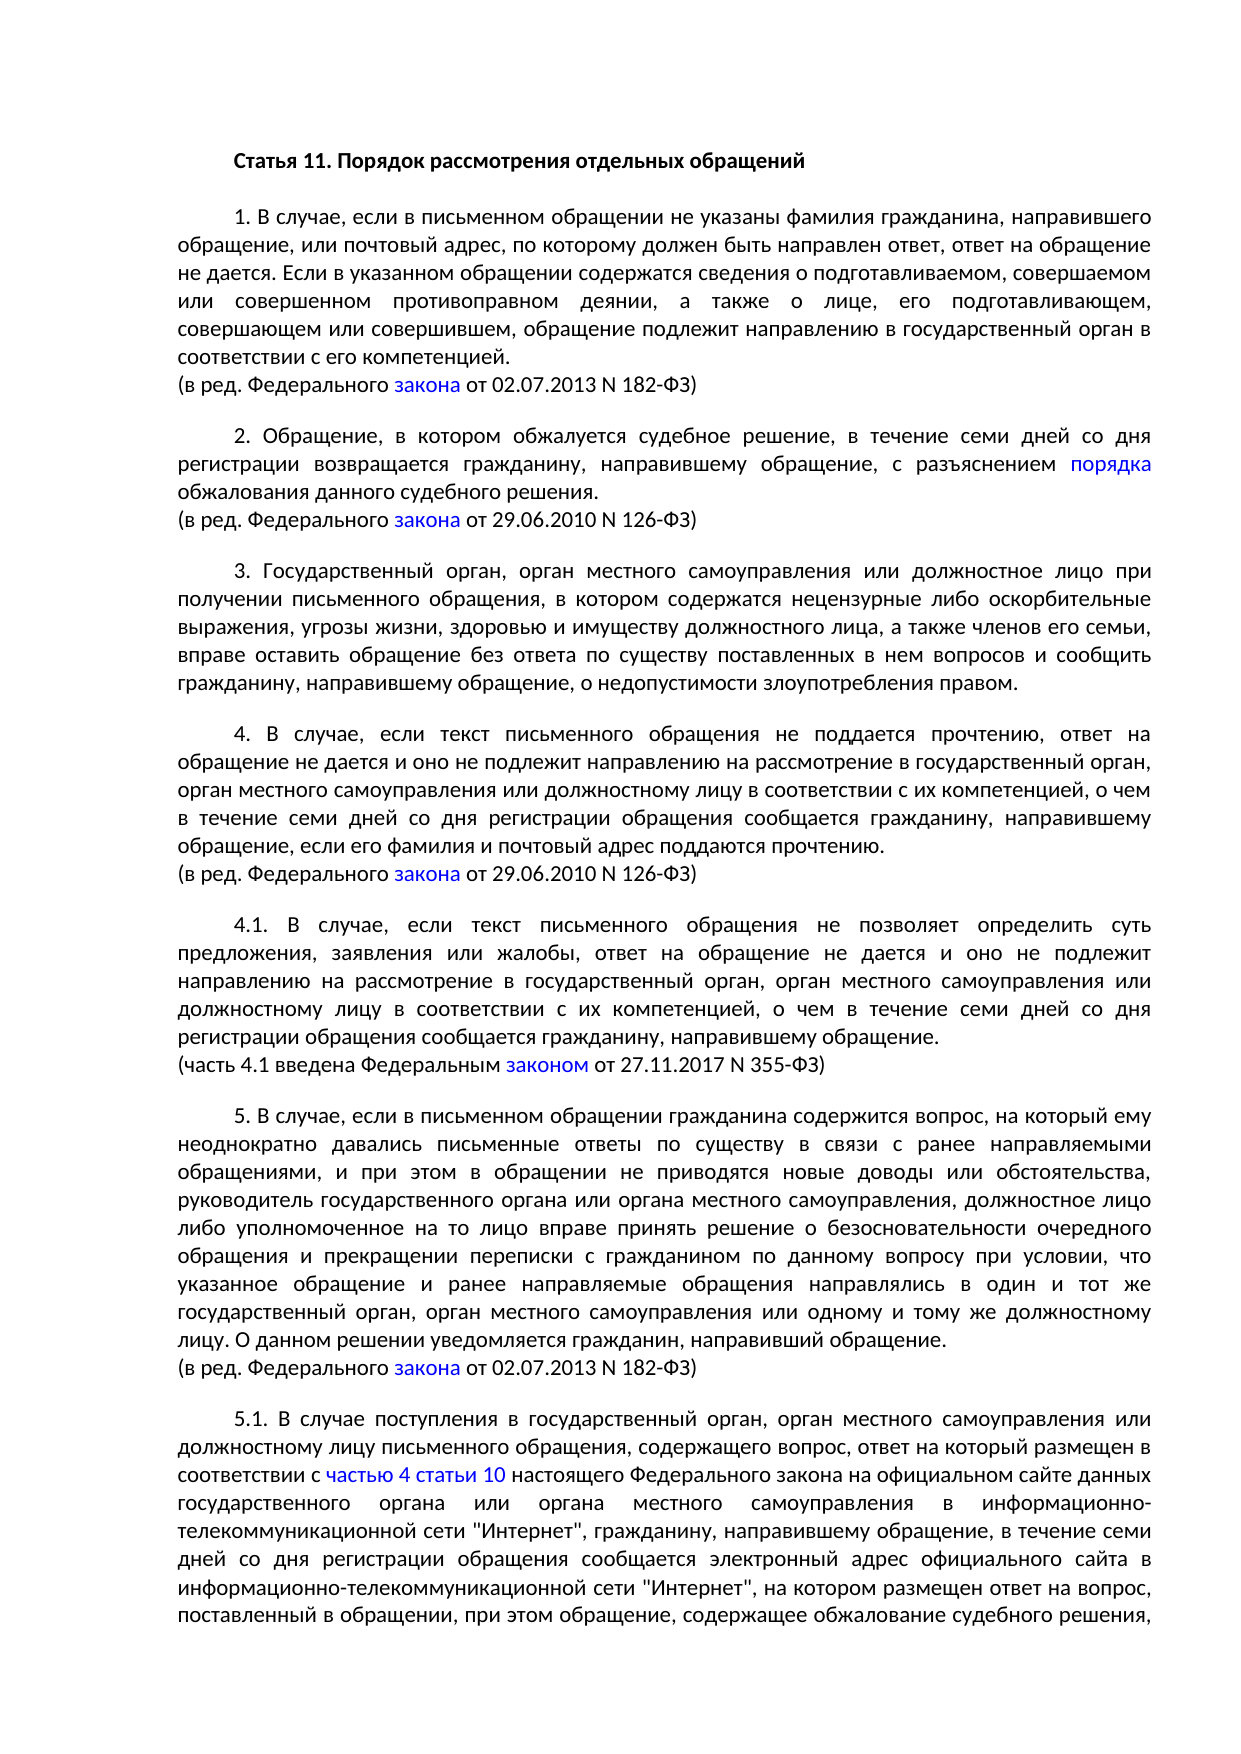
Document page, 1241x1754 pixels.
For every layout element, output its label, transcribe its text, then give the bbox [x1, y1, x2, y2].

title Статья 11. Порядок рассмотрения отдельных обращений [177, 146, 1152, 174]
text (в ред. Федерального закона от 29.06.2010 N 126-ФЗ) [177, 505, 1152, 533]
text 1. В случае, если в письменном обращении не указаны фамилия гражданина, направившего обращение, или почтовый адрес, по которому должен быть направлен ответ, ответ на обращение не дается. Если в указанном обращении содержатся сведения о подготавливаемом, совершаемом или совершенном противоправном деянии, а также о лице, его подготавливающем, совершающем или совершившем, обращение подлежит направлению в государственный орган в соответствии с его компетенцией. [177, 202, 1152, 370]
text (в ред. Федерального закона от 29.06.2010 N 126-ФЗ) [177, 859, 1152, 887]
text (в ред. Федерального закона от 02.07.2013 N 182-ФЗ) [177, 370, 1152, 398]
text 3. Государственный орган, орган местного самоуправления или должностное лицо при получении письменного обращения, в котором содержатся нецензурные либо оскорбительные выражения, угрозы жизни, здоровью и имуществу должностного лица, а также членов его семьи, вправе оставить обращение без ответа по существу поставленных в нем вопросов и сообщить гражданину, направившему обращение, о недопустимости злоупотребления правом. [177, 556, 1152, 696]
text 4. В случае, если текст письменного обращения не поддается прочтению, ответ на обращение не дается и оно не подлежит направлению на рассмотрение в государственный орган, орган местного самоуправления или должностному лицу в соответствии с их компетенцией, о чем в течение семи дней со дня регистрации обращения сообщается гражданину, направившему обращение, если его фамилия и почтовый адрес поддаются прочтению. [177, 719, 1152, 859]
text 2. Обращение, в котором обжалуется судебное решение, в течение семи дней со дня регистрации возвращается гражданину, направившему обращение, с разъяснением порядка обжалования данного судебного решения. [177, 421, 1152, 505]
text 5. В случае, если в письменном обращении гражданина содержится вопрос, на который ему неоднократно давались письменные ответы по существу в связи с ранее направляемыми обращениями, и при этом в обращении не приводятся новые доводы или обстоятельства, руководитель государственного органа или органа местного самоуправления, должностное лицо либо уполномоченное на то лицо вправе принять решение о безосновательности очередного обращения и прекращении переписки с гражданином по данному вопросу при условии, что указанное обращение и ранее направляемые обращения направлялись в один и тот же государственный орган, орган местного самоуправления или одному и тому же должностному лицу. О данном решении уведомляется гражданин, направивший обращение. [177, 1101, 1152, 1353]
text (в ред. Федерального закона от 02.07.2013 N 182-ФЗ) [177, 1353, 1152, 1382]
text (часть 4.1 введена Федеральным законом от 27.11.2017 N 355-ФЗ) [177, 1050, 1152, 1078]
text 4.1. В случае, если текст письменного обращения не позволяет определить суть предложения, заявления или жалобы, ответ на обращение не дается и оно не подлежит направлению на рассмотрение в государственный орган, орган местного самоуправления или должностному лицу в соответствии с их компетенцией, о чем в течение семи дней со дня регистрации обращения сообщается гражданину, направившему обращение. [177, 910, 1152, 1050]
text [177, 1404, 1152, 1629]
